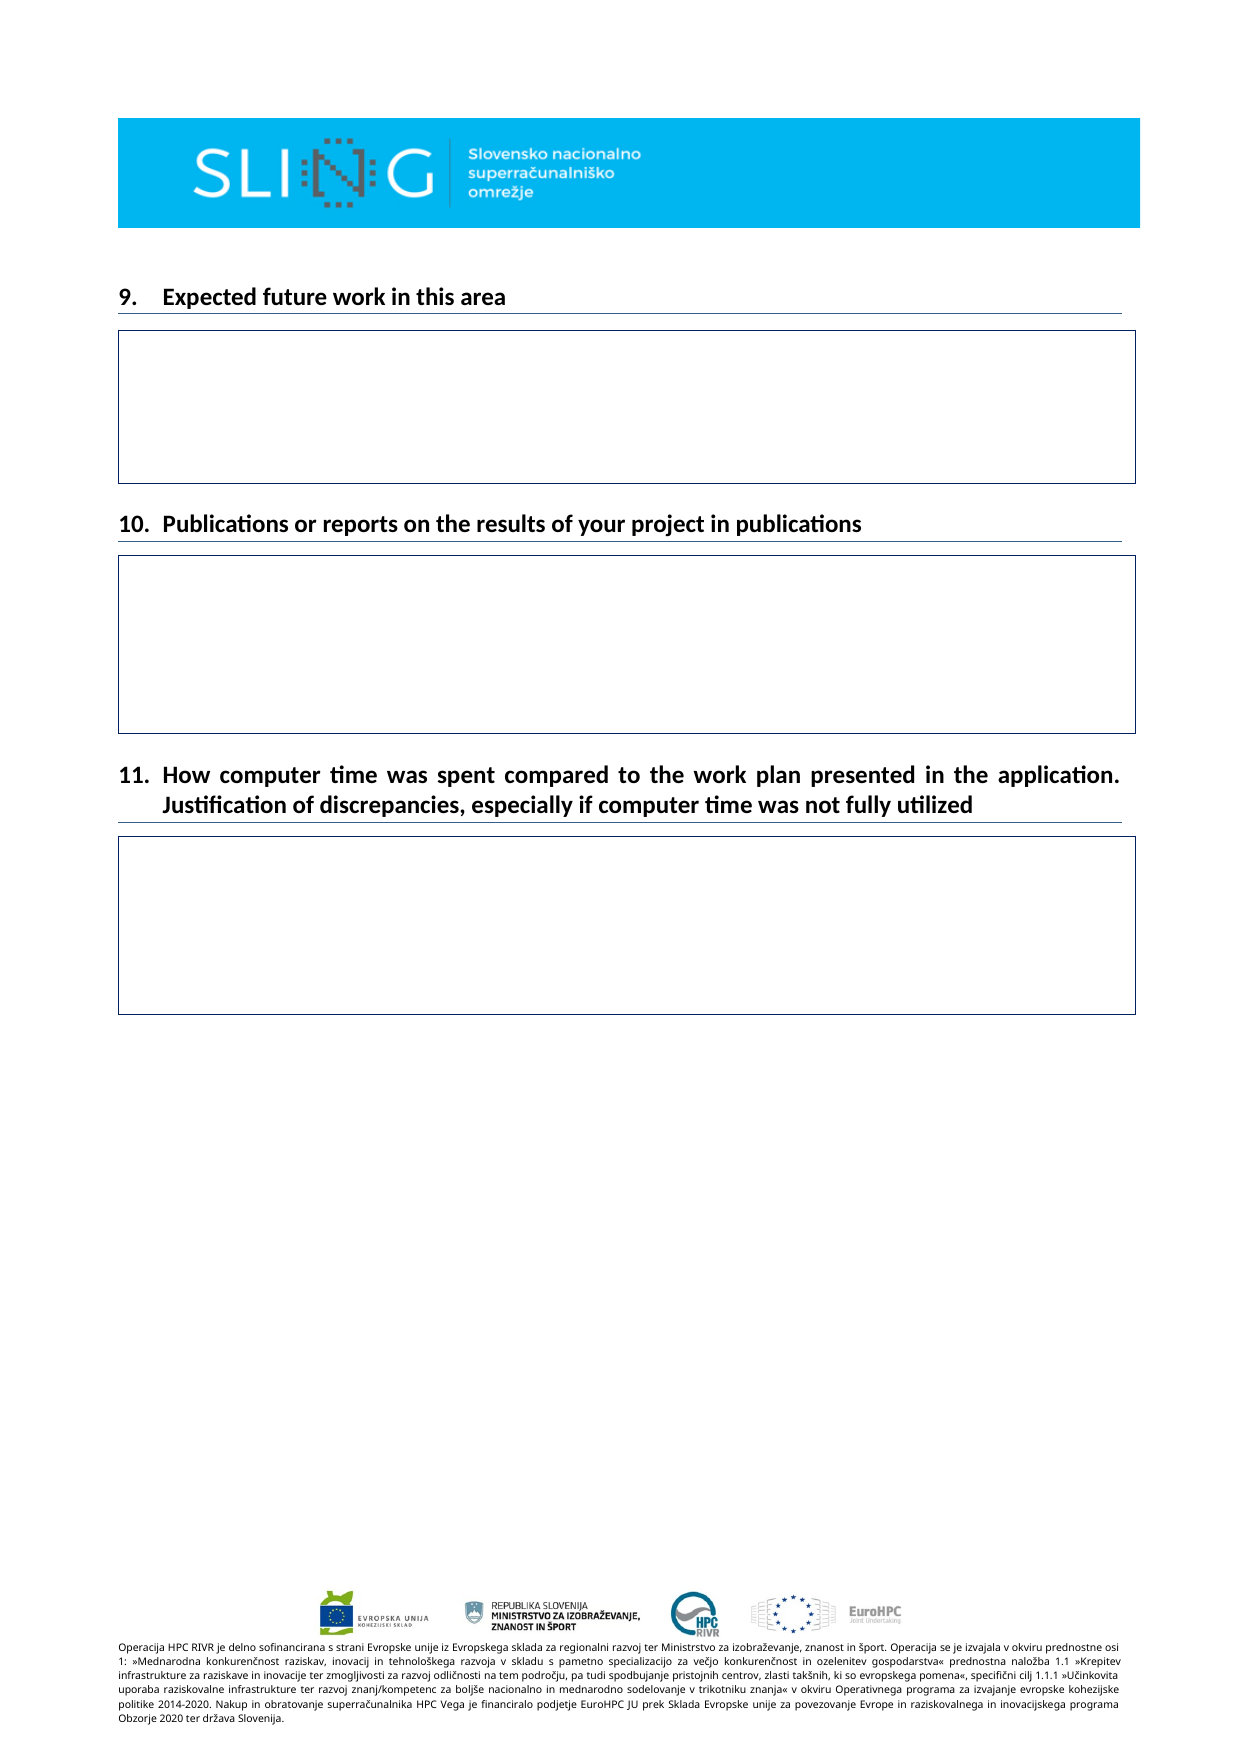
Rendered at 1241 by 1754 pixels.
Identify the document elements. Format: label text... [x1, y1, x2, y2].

picture [470, 170, 475, 178]
picture [589, 168, 594, 178]
picture [502, 189, 510, 197]
picture [512, 149, 535, 159]
picture [549, 170, 557, 178]
picture [490, 189, 500, 197]
picture [633, 152, 640, 159]
table_header [119, 556, 1135, 733]
picture [597, 168, 604, 178]
picture [525, 191, 533, 197]
picture [353, 149, 364, 197]
picture [282, 149, 288, 197]
list Expected future work in this area [118, 281, 1122, 313]
table_header [119, 331, 1135, 482]
picture [495, 152, 509, 159]
picture [388, 149, 432, 197]
picture [589, 151, 594, 159]
picture [564, 151, 579, 159]
picture [539, 171, 546, 178]
picture [477, 171, 485, 178]
picture [195, 149, 229, 197]
picture [480, 189, 485, 197]
picture [520, 170, 532, 178]
picture [561, 170, 566, 178]
picture [622, 151, 629, 159]
picture [469, 189, 477, 197]
picture [597, 151, 614, 159]
picture [539, 151, 544, 159]
picture [583, 148, 588, 159]
picture [313, 1587, 909, 1638]
list How computer time was spent compared to the work plan presented in the application. Justification of discrepancies, especially if computer time was not fully utilized [118, 759, 1122, 822]
picture [313, 150, 324, 197]
picture [574, 171, 582, 177]
picture [242, 149, 270, 197]
table_header [119, 837, 1135, 1014]
picture [485, 151, 495, 159]
picture [554, 151, 561, 159]
list Publications or reports on the results of your project in publications [118, 508, 1122, 541]
picture [494, 171, 511, 178]
